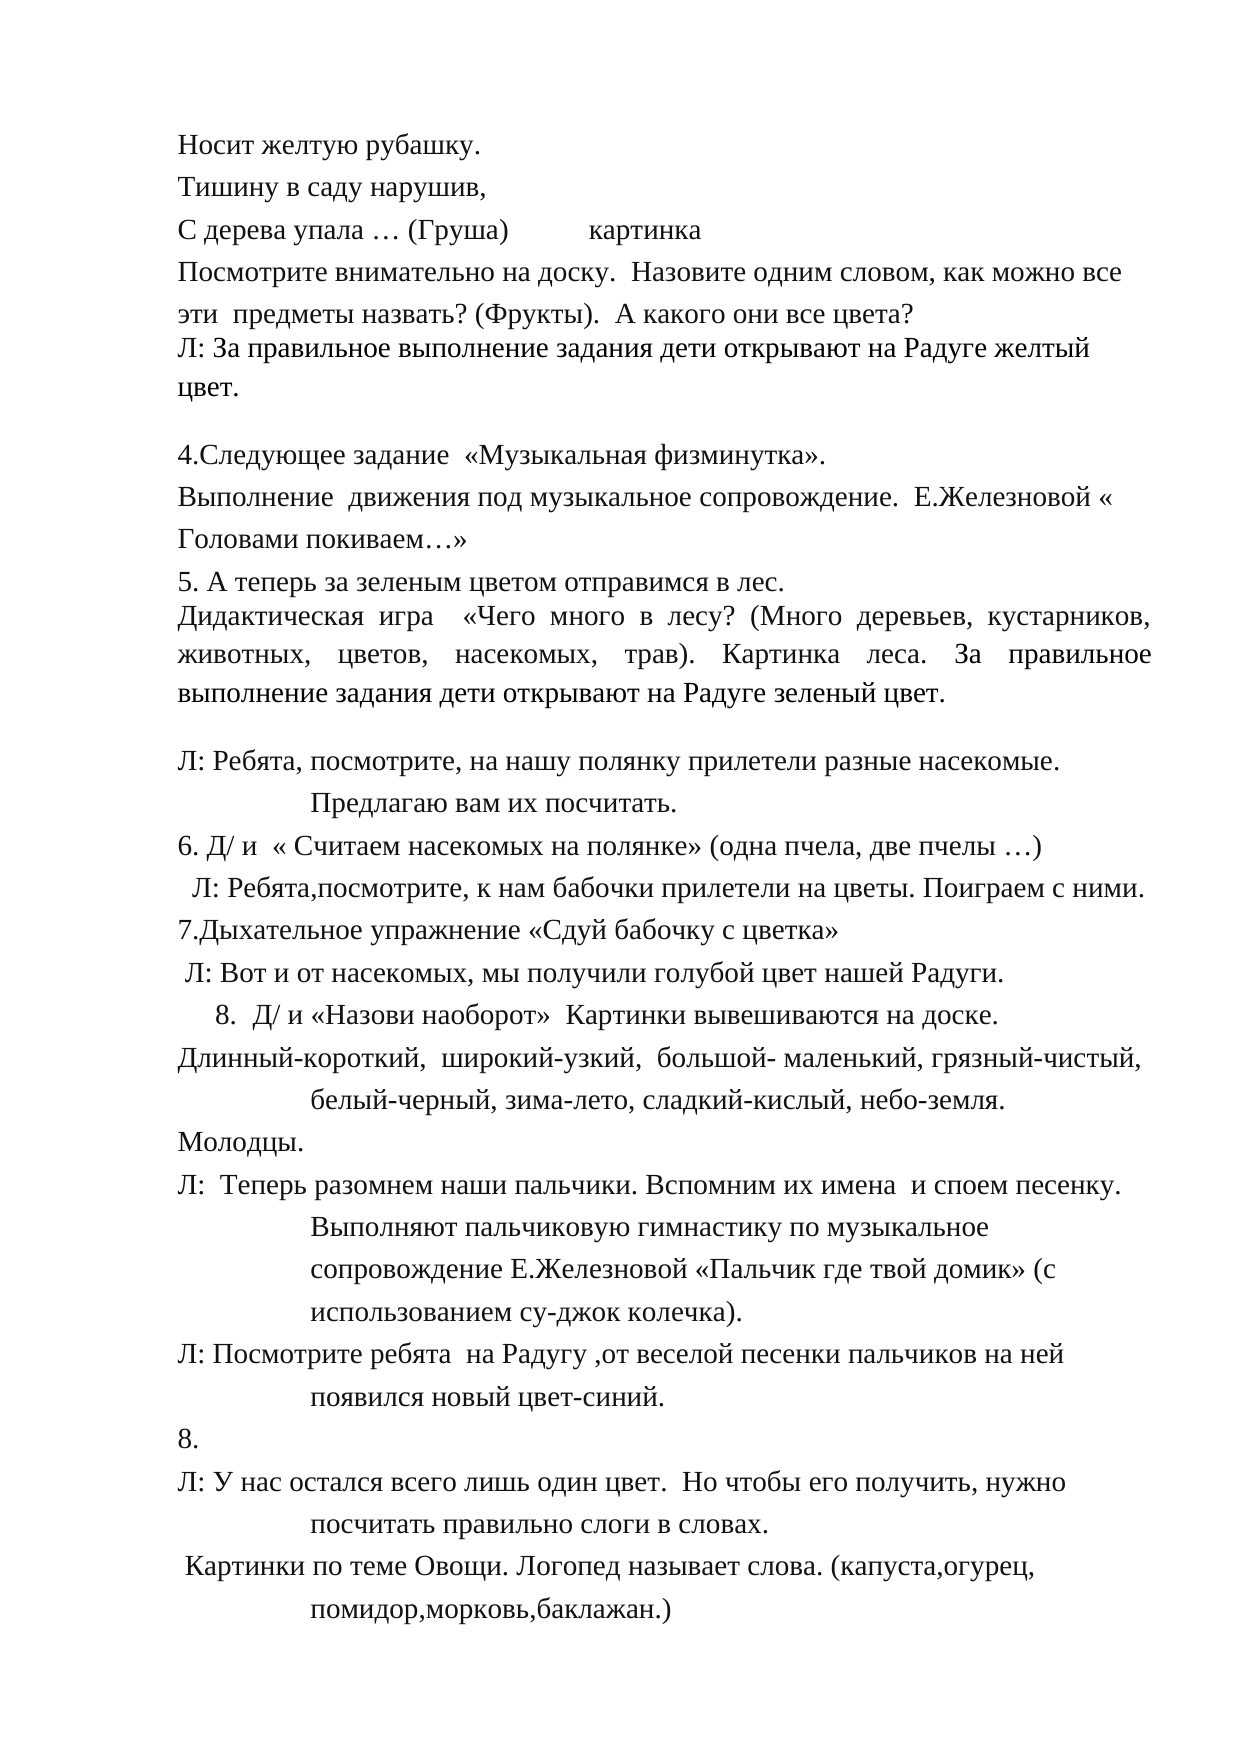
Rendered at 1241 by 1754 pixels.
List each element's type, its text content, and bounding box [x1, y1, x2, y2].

text Выполнение движения под музыкальное сопровождение. Е.Железновой « Головами покиваем…» [177, 470, 1152, 555]
text 8. [177, 1412, 1152, 1455]
list Д/ и «Назови наоборот» Картинки вывешиваются на доске. [215, 988, 1152, 1031]
text 7.Дыхательное упражнение «Сдуй бабочку с цветка» [177, 904, 1152, 946]
text Л: За правильное выполнение задания дети открывают на Радуге желтый цвет. [177, 330, 1152, 402]
text 4.Следующее задание «Музыкальная физминутка». [177, 428, 1152, 470]
text С дерева упала … (Груша) картинка [177, 203, 1152, 245]
text Посмотрите внимательно на доску. Назовите одним словом, как можно все эти предметы назвать? (Фрукты). А какого они все цвета? [177, 245, 1152, 330]
text 6. Д/ и « Считаем насекомых на полянке» (одна пчела, две пчелы …) [177, 819, 1152, 861]
text Л: Вот и от насекомых, мы получили голубой цвет нашей Радуги. [177, 946, 1152, 988]
text Л: Ребята, посмотрите, на нашу полянку прилетели разные насекомые. Предлагаю вам их посчитать. [177, 734, 1152, 819]
text Картинки по теме Овощи. Логопед называет слова. (капуста,огурец, помидор,морковь,баклажан.) [177, 1539, 1152, 1624]
text Л: Посмотрите ребята на Радугу ,от веселой песенки пальчиков на ней появился новый цвет-синий. [177, 1328, 1152, 1412]
text Длинный-короткий, широкий-узкий, большой- маленький, грязный-чистый, белый-черный, зима-лето, сладкий-кислый, небо-земля. [177, 1031, 1152, 1116]
text Молодцы. [177, 1116, 1152, 1158]
text Тишину в саду нарушив, [177, 161, 1152, 203]
text Л: Теперь разомнем наши пальчики. Вспомним их имена и споем песенку. Выполняют пальчиковую гимнастику по музыкальное сопровождение Е.Железновой «Пальчик где твой домик» (с использованием су-джок колечка). [177, 1158, 1152, 1328]
text Носит желтую рубашку. [177, 118, 1152, 161]
text Л: Ребята,посмотрите, к нам бабочки прилетели на цветы. Поиграем с ними. [177, 861, 1152, 904]
text Л: У нас остался всего лишь один цвет. Но чтобы его получить, нужно посчитать правильно слоги в словах. [177, 1455, 1152, 1539]
text 5. А теперь за зеленым цветом отправимся в лес. [177, 555, 1152, 598]
text Дидактическая игра «Чего много в лесу? (Много деревьев, кустарников, животных, цветов, насекомых, трав). Картинка леса. За правильное выполнение задания дети открывают на Радуге зеленый цвет. [177, 631, 1152, 708]
